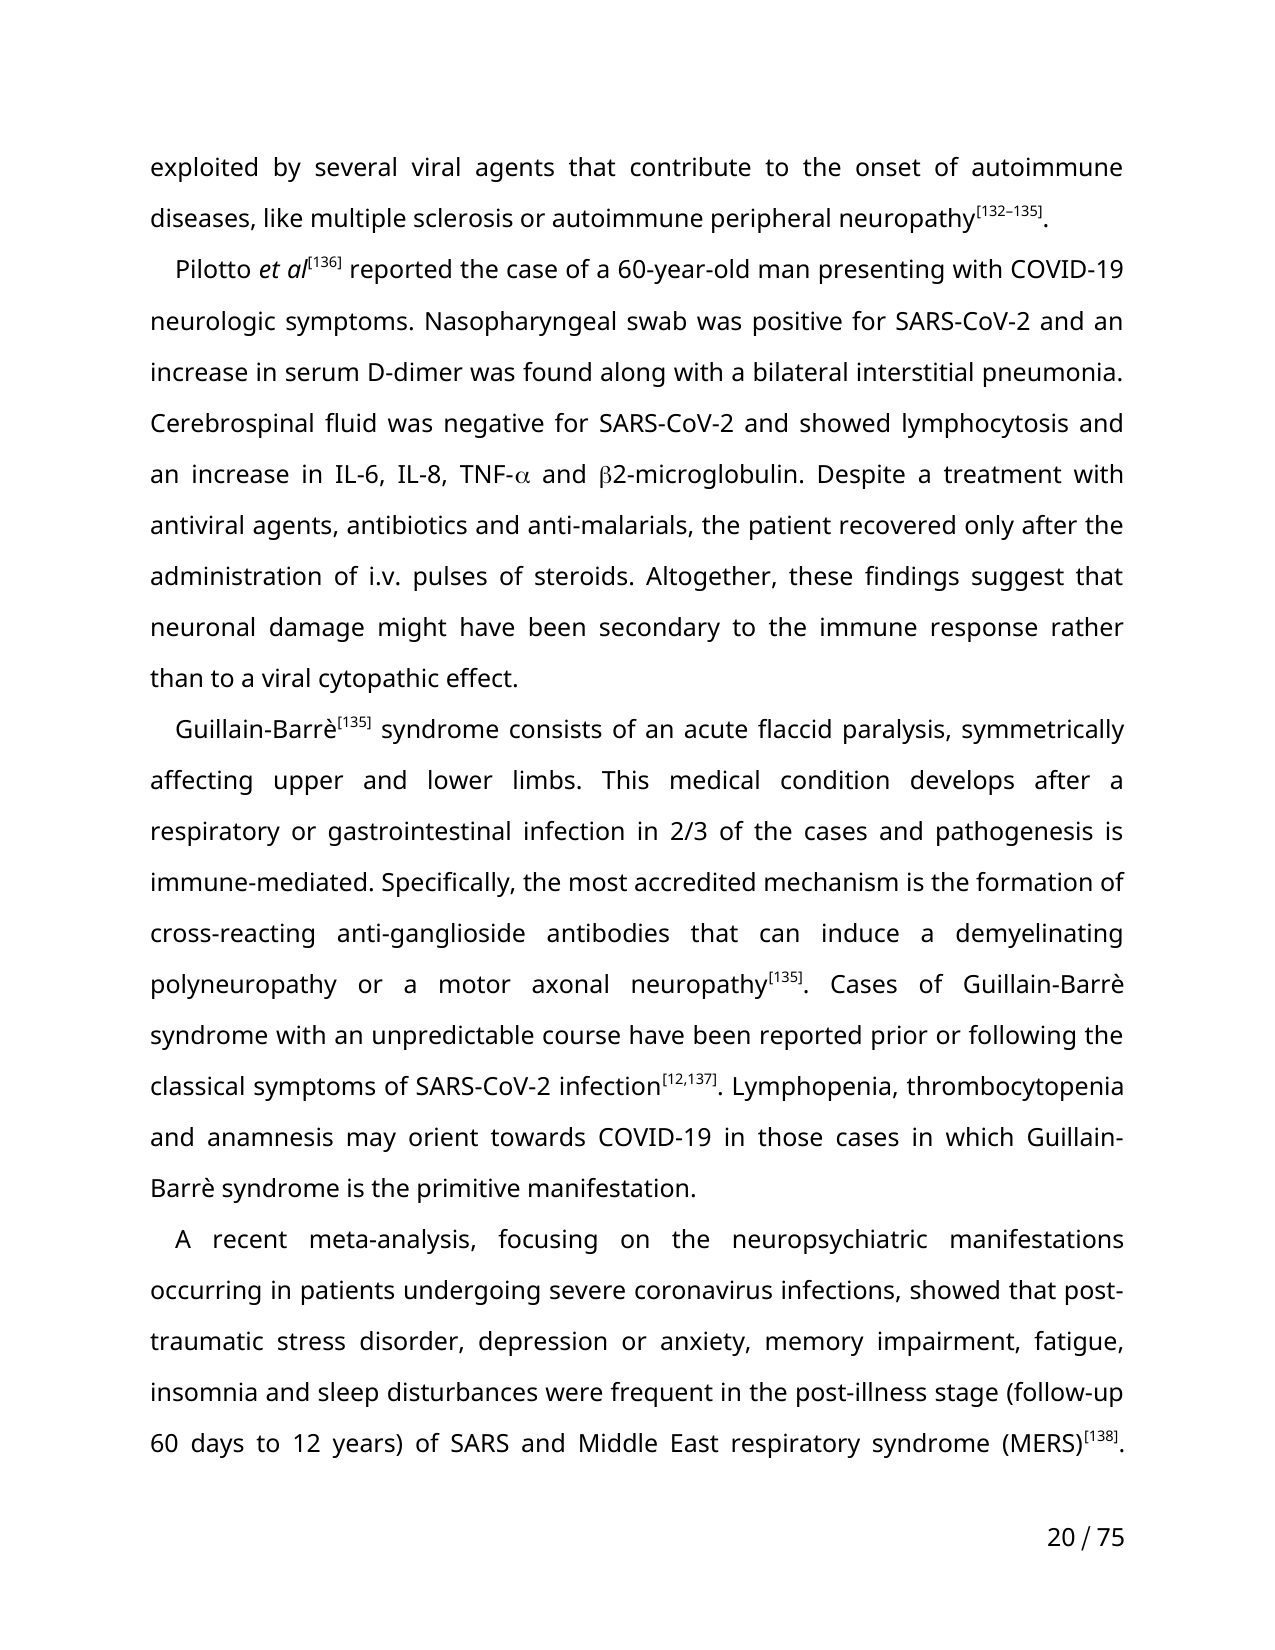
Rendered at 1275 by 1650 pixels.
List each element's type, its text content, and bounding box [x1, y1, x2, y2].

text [150, 1222, 1125, 1460]
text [150, 150, 1125, 235]
text Pilotto et al[136] reported the case of a 60-year-old man presenting with COVID-19 neurologic symptoms. Nasopharyngeal swab was positive for SARS-CoV-2 and an increase in serum D-dimer was found along with a bilateral interstitial pneumonia. Cerebrospinal fluid was negative for SARS-CoV-2 and showed lymphocytosis and an increase in IL-6, IL-8, TNF- and 2-microglobulin. Despite a treatment with antiviral agents, antibiotics and anti-malarials, the patient recovered only after the administration of i.v. pulses of steroids. Altogether, these findings suggest that neuronal damage might have been secondary to the immune response rather than to a viral cytopathic effect. [150, 252, 1125, 694]
text Guillain-Barrè[135] syndrome consists of an acute flaccid paralysis, symmetrically affecting upper and lower limbs. This medical condition develops after a respiratory or gastrointestinal infection in 2/3 of the cases and pathogenesis is immune-mediated. Specifically, the most accredited mechanism is the formation of cross-reacting anti-ganglioside antibodies that can induce a demyelinating polyneuropathy or a motor axonal neuropathy[135]. Cases of Guillain-Barrè syndrome with an unpredictable course have been reported prior or following the classical symptoms of SARS-CoV-2 infection[12,137]. Lymphopenia, thrombocytopenia and anamnesis may orient towards COVID-19 in those cases in which Guillain-Barrè syndrome is the primitive manifestation. [150, 711, 1125, 1205]
